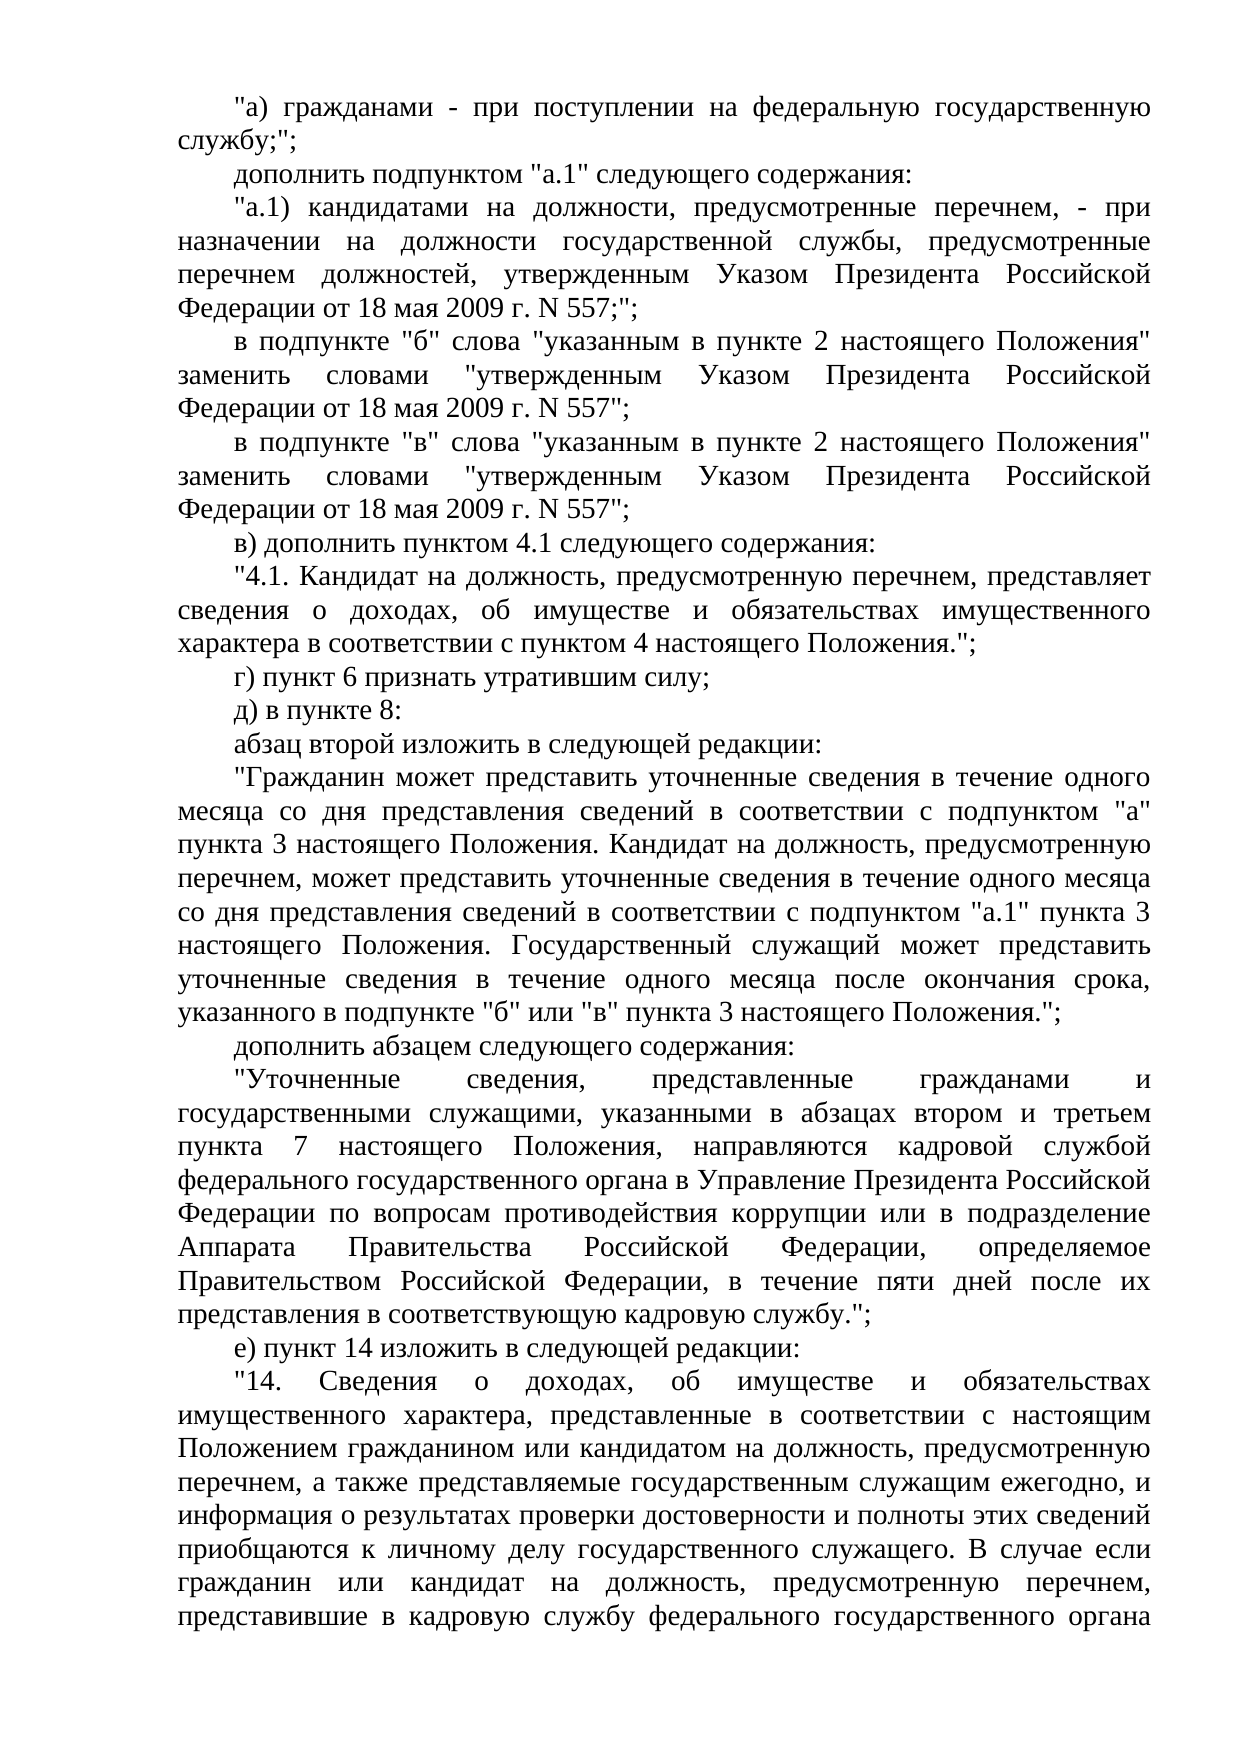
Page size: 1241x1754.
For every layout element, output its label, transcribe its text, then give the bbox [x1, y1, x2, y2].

text д) в пункте 8: [177, 692, 1152, 726]
text г) пункт 6 признать утратившим силу; [177, 659, 1152, 692]
text в подпункте "в" слова "указанным в пункте 2 настоящего Положения" заменить словами "утвержденным Указом Президента Российской Федерации от 18 мая 2009 г. N 557"; [177, 424, 1152, 525]
text в) дополнить пунктом 4.1 следующего содержания: [177, 525, 1152, 558]
text е) пункт 14 изложить в следующей редакции: [177, 1330, 1152, 1363]
text "Гражданин может представить уточненные сведения в течение одного месяца со дня представления сведений в соответствии с подпунктом "а" пункта 3 настоящего Положения. Кандидат на должность, предусмотренную перечнем, может представить уточненные сведения в течение одного месяца со дня представления сведений в соответствии с подпунктом "а.1" пункта 3 настоящего Положения. Государственный служащий может представить уточненные сведения в течение одного месяца после окончания срока, указанного в подпункте "б" или "в" пункта 3 настоящего Положения."; [177, 759, 1152, 1028]
text дополнить подпунктом "а.1" следующего содержания: [177, 156, 1152, 189]
text абзац второй изложить в следующей редакции: [177, 726, 1152, 759]
text "а) гражданами - при поступлении на федеральную государственную службу;"; [177, 89, 1152, 156]
text "а.1) кандидатами на должности, предусмотренные перечнем, - при назначении на должности государственной службы, предусмотренные перечнем должностей, утвержденным Указом Президента Российской Федерации от 18 мая 2009 г. N 557;"; [177, 189, 1152, 323]
text дополнить абзацем следующего содержания: [177, 1028, 1152, 1061]
text "Уточненные сведения, представленные гражданами и государственными служащими, указанными в абзацах втором и третьем пункта 7 настоящего Положения, направляются кадровой службой федерального государственного органа в Управление Президента Российской Федерации по вопросам противодействия коррупции или в подразделение Аппарата Правительства Российской Федерации, определяемое Правительством Российской Федерации, в течение пяти дней после их представления в соответствующую кадровую службу."; [177, 1061, 1152, 1330]
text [177, 1363, 1152, 1632]
text в подпункте "б" слова "указанным в пункте 2 настоящего Положения" заменить словами "утвержденным Указом Президента Российской Федерации от 18 мая 2009 г. N 557"; [177, 323, 1152, 424]
text "4.1. Кандидат на должность, предусмотренную перечнем, представляет сведения о доходах, об имуществе и обязательствах имущественного характера в соответствии с пунктом 4 настоящего Положения."; [177, 558, 1152, 659]
